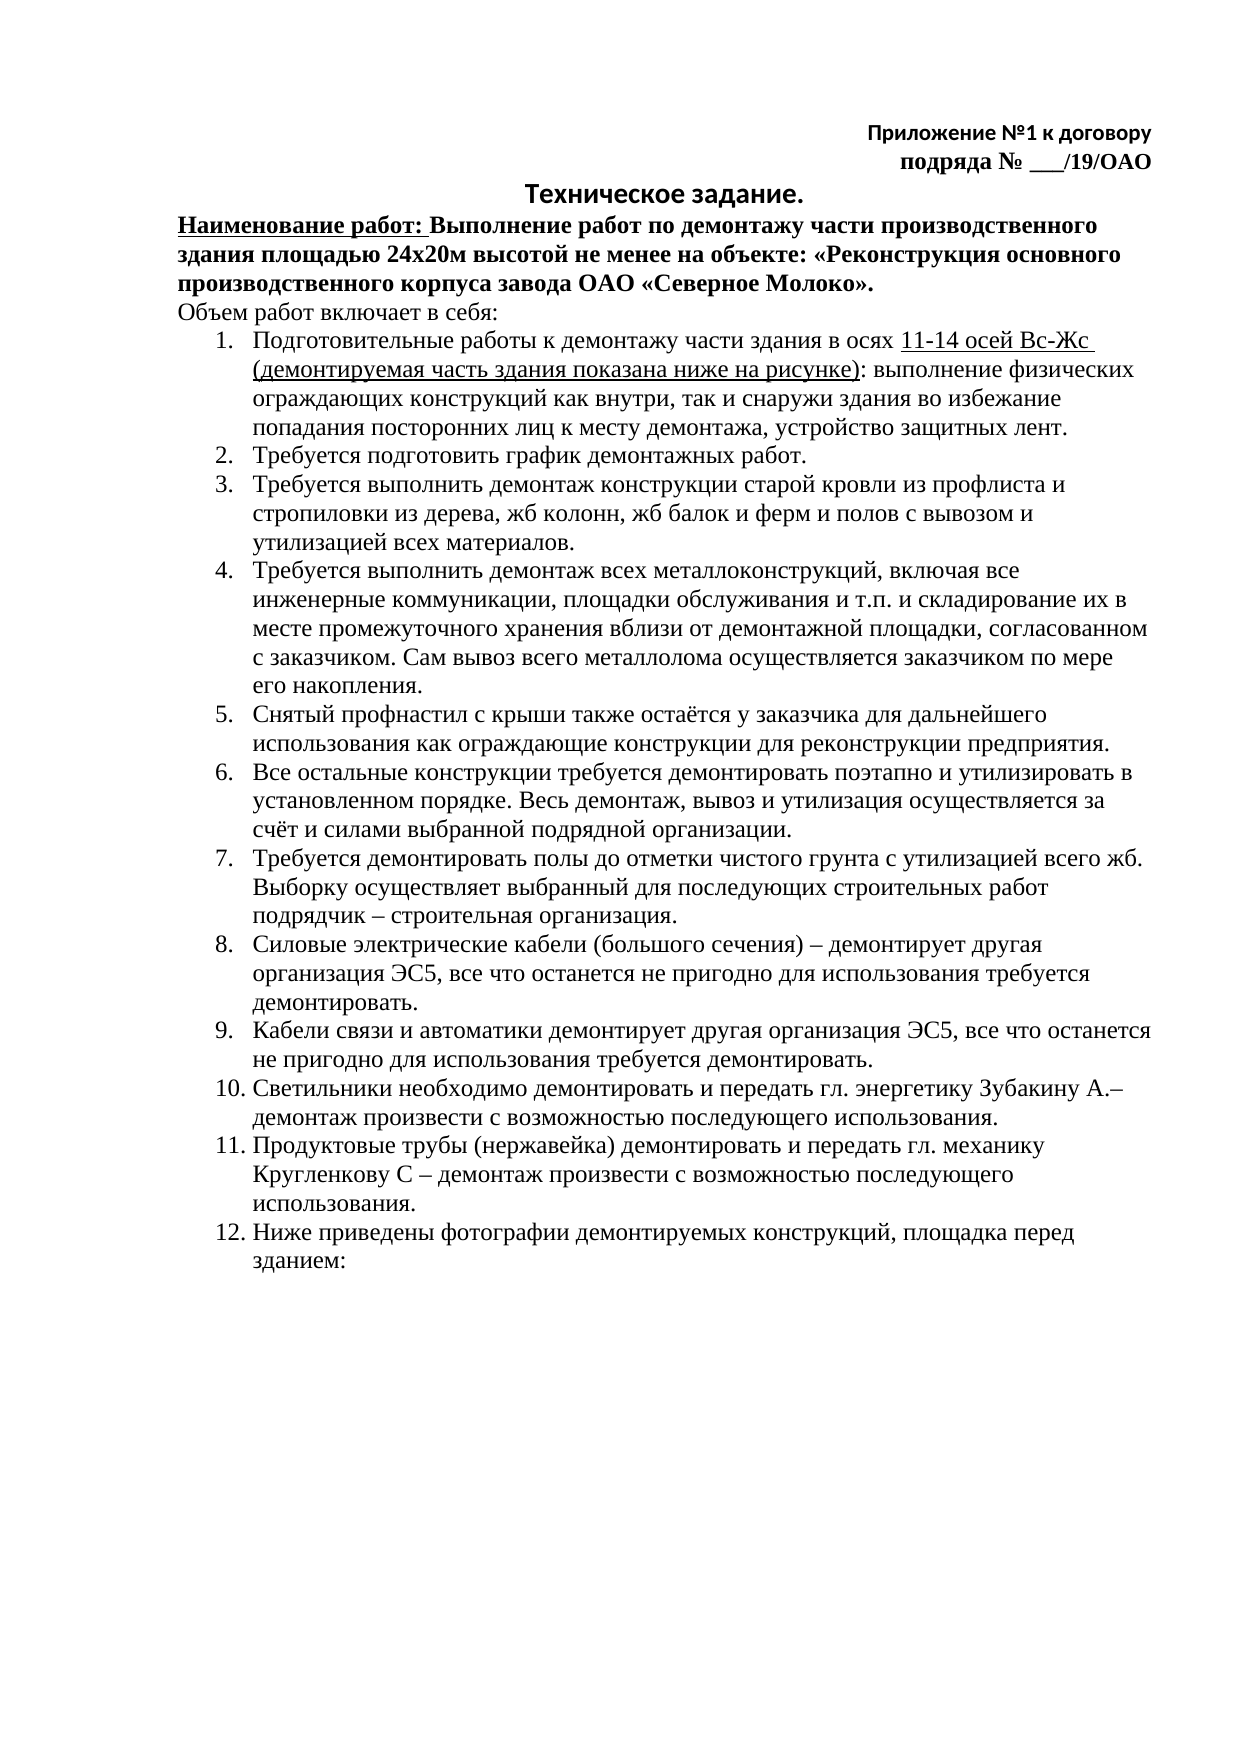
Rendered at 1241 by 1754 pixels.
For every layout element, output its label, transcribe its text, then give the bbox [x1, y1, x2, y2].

list Снятый профнастил с крыши также остаётся у заказчика для дальнейшего использования как ограждающие конструкции для реконструкции предприятия. [215, 699, 1152, 757]
list Требуется выполнить демонтаж конструкции старой кровли из профлиста и стропиловки из дерева, жб колонн, жб балок и ферм и полов с вывозом и утилизацией всех материалов. [215, 469, 1152, 556]
text Приложение №1 к договору [177, 118, 1152, 146]
list Ниже приведены фотографии демонтируемых конструкций, площадка перед зданием: [215, 1217, 1152, 1274]
list Кабели связи и автоматики демонтирует другая организация ЭС5, все что останется не пригодно для использования требуется демонтировать. [215, 1016, 1152, 1073]
list Подготовительные работы к демонтажу части здания в осях 11-14 осей Вс-Жс (демонтируемая часть здания показана ниже на рисунке): выполнение физических ограждающих конструкций как внутри, так и снаружи здания во избежание попадания посторонних лиц к месту демонтажа, устройство защитных лент. [215, 326, 1152, 441]
text Объем работ включает в себя: [177, 297, 1152, 326]
list Требуется подготовить график демонтажных работ. [215, 441, 1152, 469]
list Требуется демонтировать полы до отметки чистого грунта с утилизацией всего жб. Выборку осуществляет выбранный для последующих строительных работ подрядчик – строительная организация. [215, 843, 1152, 929]
list Светильники необходимо демонтировать и передать гл. энергетику Зубакину А.– демонтаж произвести с возможностью последующего использования. [215, 1073, 1152, 1131]
list Продуктовые трубы (нержавейка) демонтировать и передать гл. механику Кругленкову С – демонтаж произвести с возможностью последующего использования. [215, 1131, 1152, 1217]
text подряда № ___/19/ОАО [177, 146, 1152, 175]
text Наименование работ: Выполнение работ по демонтажу части производственного здания площадью 24x20м высотой не менее на объекте: «Реконструкция основного производственного корпуса завода ОАО «Северное Молоко». [177, 211, 1152, 297]
list Все остальные конструкции требуется демонтировать поэтапно и утилизировать в установленном порядке. Весь демонтаж, вывоз и утилизация осуществляется за счёт и силами выбранной подрядной организации. [215, 757, 1152, 843]
list Силовые электрические кабели (большого сечения) – демонтирует другая организация ЭС5, все что останется не пригодно для использования требуется демонтировать. [215, 929, 1152, 1016]
text Техническое задание. [177, 175, 1152, 211]
list Требуется выполнить демонтаж всех металлоконструкций, включая все инженерные коммуникации, площадки обслуживания и т.п. и складирование их в месте промежуточного хранения вблизи от демонтажной площадки, согласованном с заказчиком. Сам вывоз всего металлолома осуществляется заказчиком по мере его накопления. [215, 556, 1152, 699]
